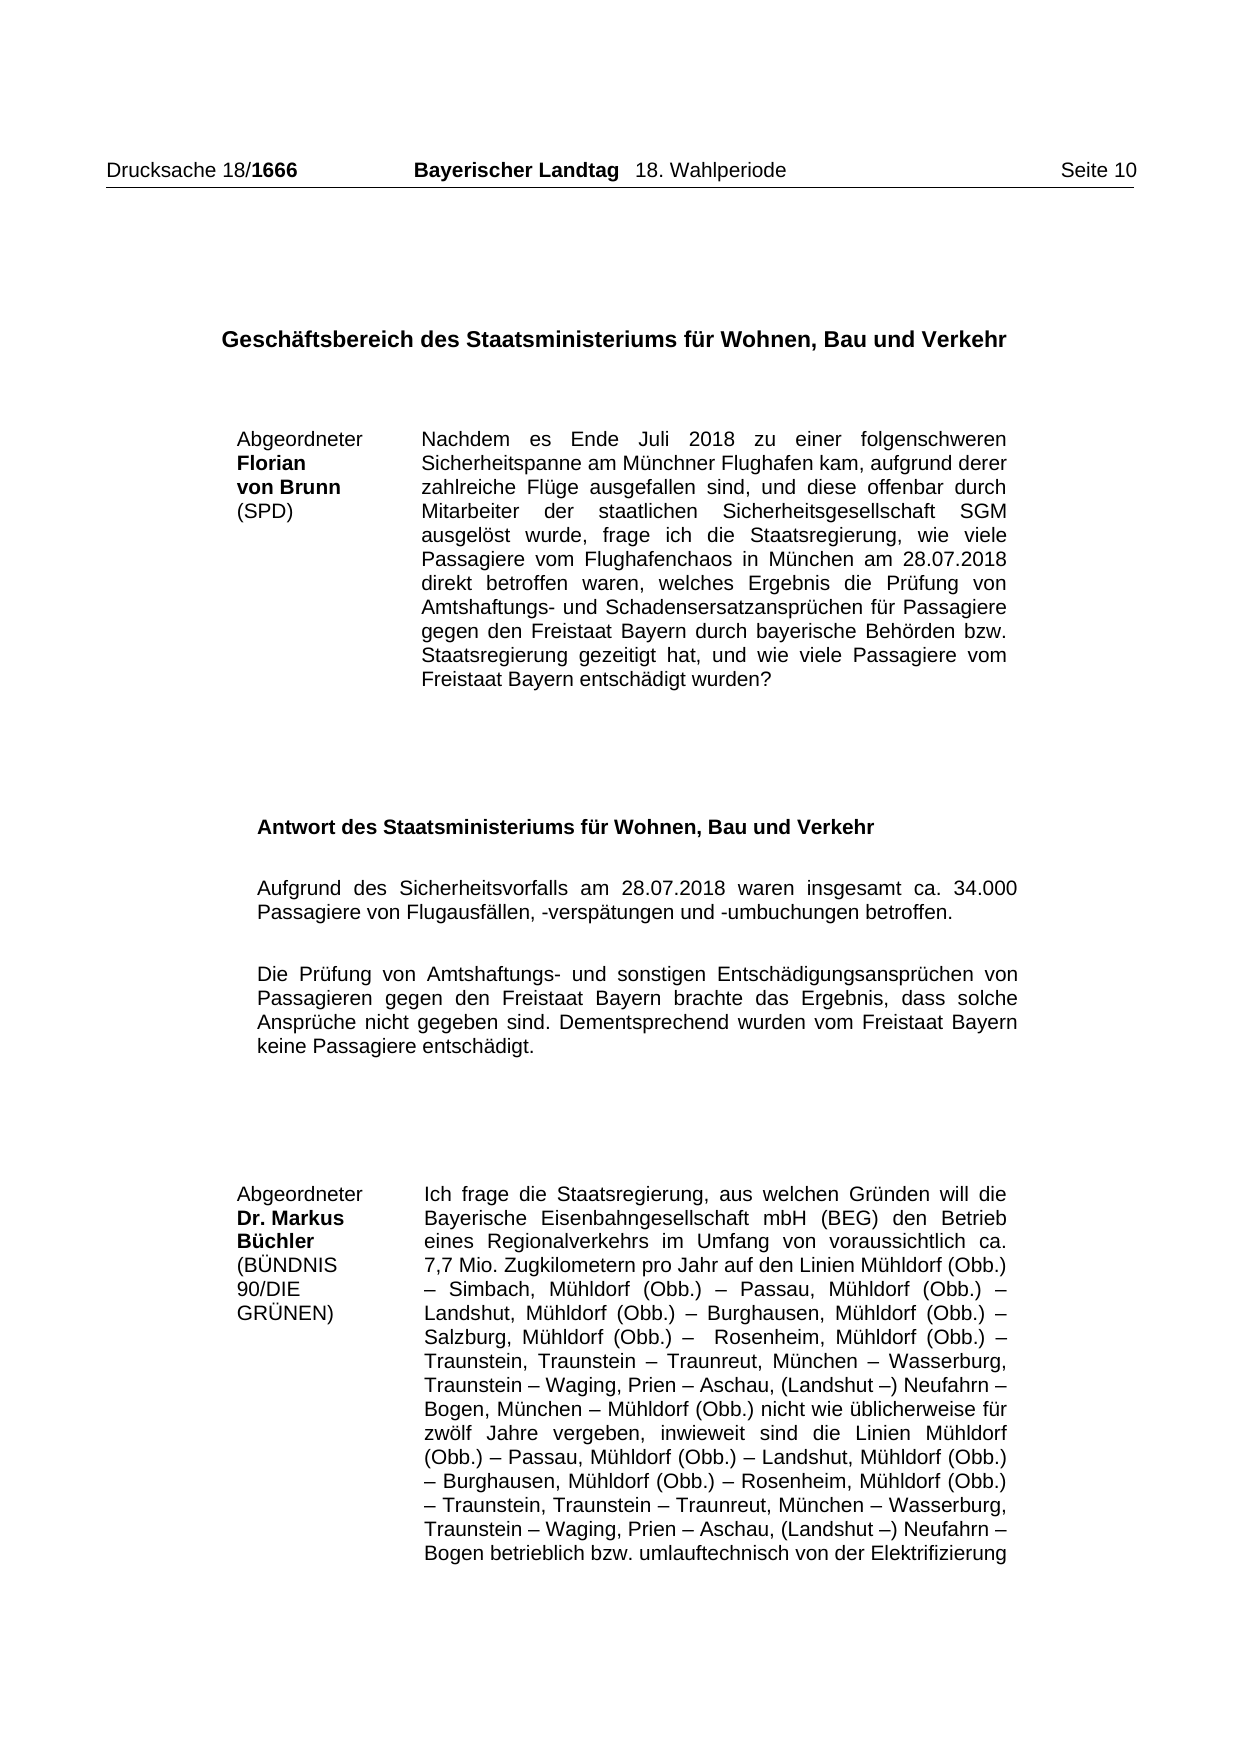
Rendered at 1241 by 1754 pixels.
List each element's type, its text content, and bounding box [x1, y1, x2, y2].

table_header Nachdem es Ende Juli 2018 zu einer folgenschweren Sicherheitspanne am Münchner Flughafen kam, aufgrund derer zahlreiche Flüge ausgefallen sind, und diese offenbar durch Mitarbeiter der staatlichen Sicherheitsgesellschaft SGM ausgelöst wurde, frage ich die Staatsregierung, wie viele Passagiere vom Flughafenchaos in München am 28.07.2018 direkt betroffen waren, welches Ergebnis die Prüfung von Amtshaftungs- und Schadensersatzansprüchen für Passagiere gegen den Freistaat Bayern durch bayerische Behörden bzw. Staatsregierung gezeitigt hat, und wie viele Passagiere vom Freistaat Bayern entschädigt wurden? [410, 352, 1019, 691]
text Antwort des Staatsministeriums für Wohnen, Bau und Verkehr [257, 815, 1019, 839]
text Geschäftsbereich des Staatsministeriums für Wohnen, Bau und Verkehr [221, 326, 1019, 352]
text Die Prüfung von Amtshaftungs- und sonstigen Entschädigungsansprüchen von Passagieren gegen den Freistaat Bayern brachte das Ergebnis, dass solche Ansprüche nicht gegeben sind. Dementsprechend wurden vom Freistaat Bayern keine Passagiere entschädigt. [257, 962, 1019, 1057]
text Aufgrund des Sicherheitsvorfalls am 28.07.2018 waren insgesamt ca. 34.000 Passagiere von Flugausfällen, -verspätungen und -umbuchungen betroffen. [257, 876, 1019, 924]
table_header Abgeordneter Florian von Brunn (SPD) [225, 352, 410, 691]
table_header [225, 1106, 413, 1565]
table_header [413, 1106, 1019, 1565]
